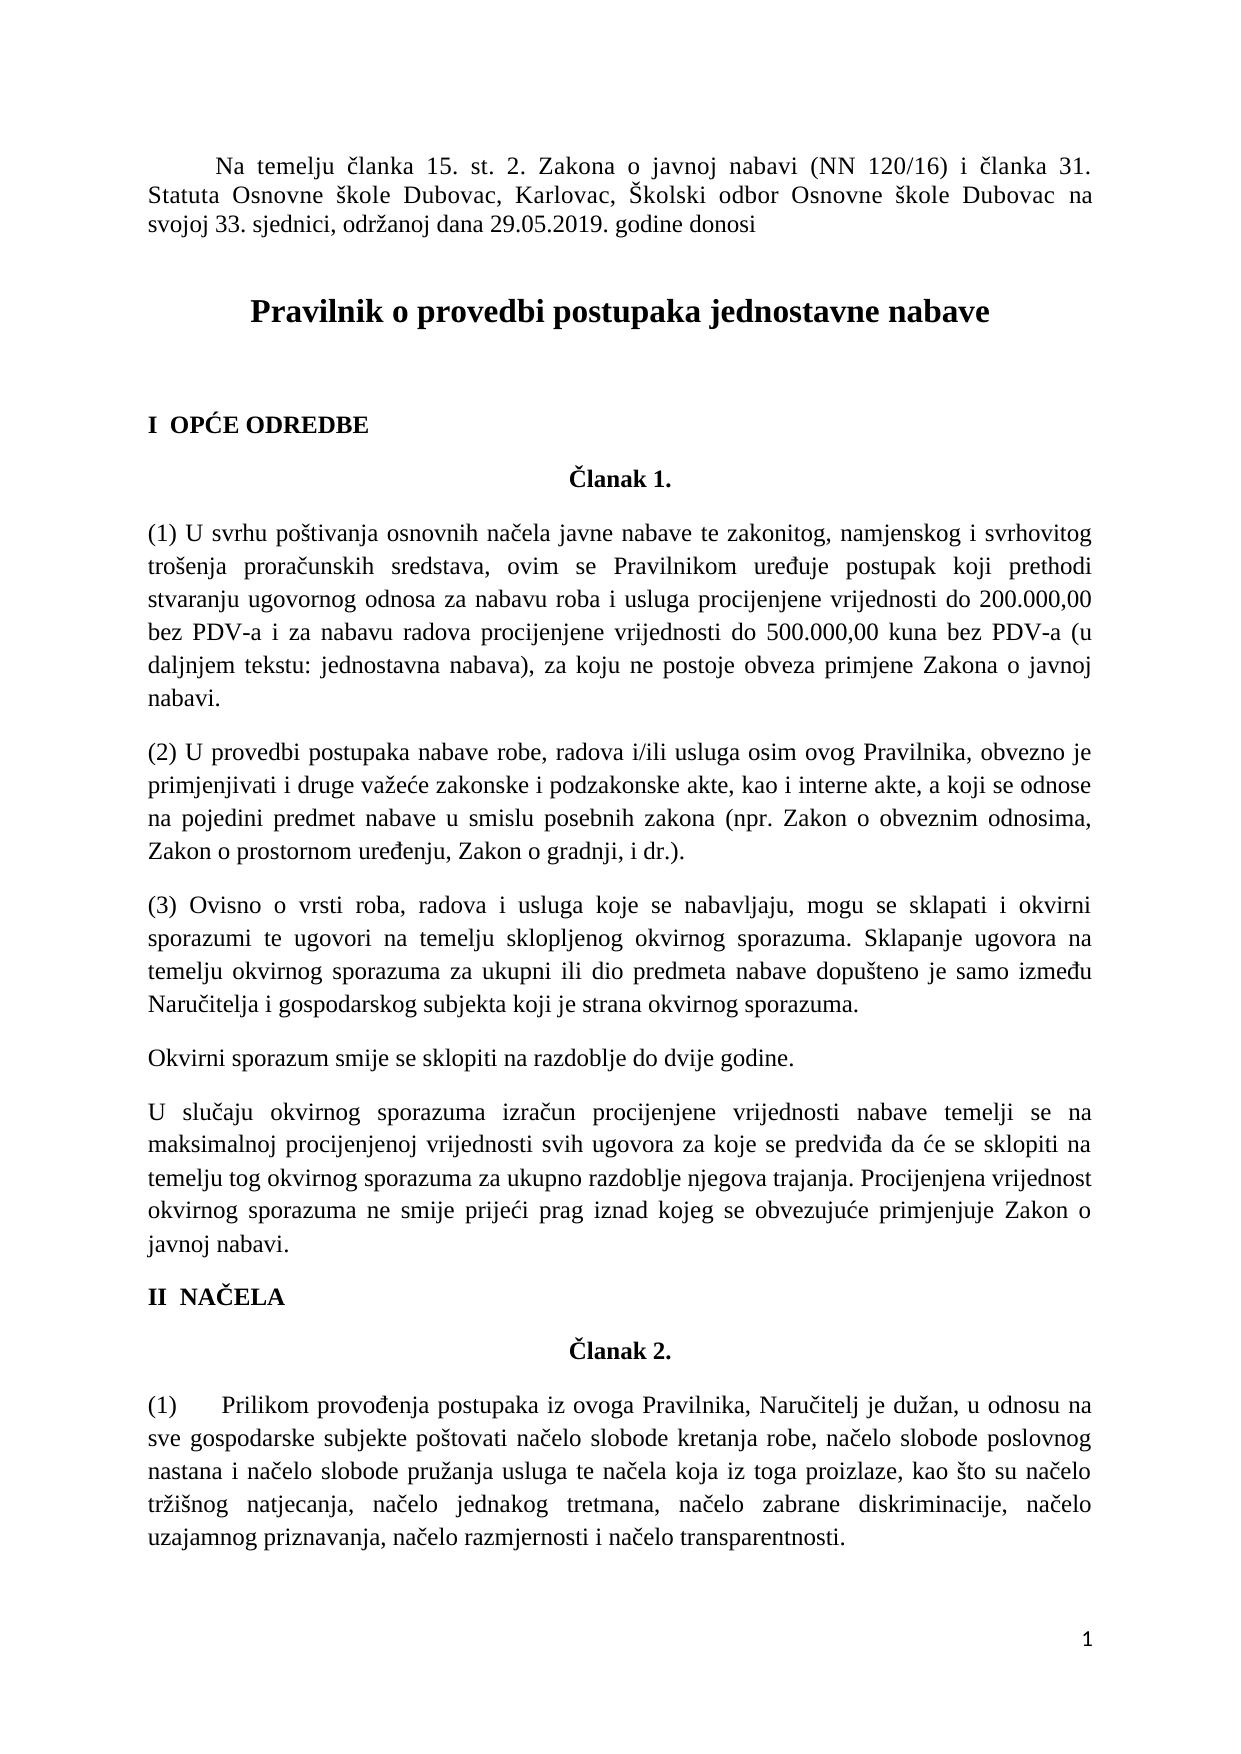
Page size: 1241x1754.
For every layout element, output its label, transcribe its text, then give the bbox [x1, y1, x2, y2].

text II NAČELA [148, 1282, 1093, 1311]
text Pravilnik o provedbi postupaka jednostavne nabave [148, 291, 1093, 330]
text I OPĆE ODREDBE [148, 410, 1093, 439]
text Članak 2. [148, 1336, 1093, 1365]
text (2) U provedbi postupaka nabave robe, radova i/ili usluga osim ovog Pravilnika, obvezno je primjenjivati i druge važeće zakonske i podzakonske akte, kao i interne akte, a koji se odnose na pojedini predmet nabave u smislu posebnih zakona (npr. Zakon o obveznim odnosima, Zakon o prostornom uređenju, Zakon o gradnji, i dr.). [148, 737, 1093, 865]
text Na temelju članka 15. st. 2. Zakona o javnoj nabavi (NN 120/16) i članka 31. Statuta Osnovne škole Dubovac, Karlovac, Školski odbor Osnovne škole Dubovac na svojoj 33. sjednici, održanoj dana 29.05.2019. godine donosi [148, 151, 1093, 238]
text Okvirni sporazum smije se sklopiti na razdoblje do dvije godine. [148, 1043, 1093, 1071]
text (1) U svrhu poštivanja osnovnih načela javne nabave te zakonitog, namjenskog i svrhovitog trošenja proračunskih sredstava, ovim se Pravilnikom uređuje postupak koji prethodi stvaranju ugovornog odnosa za nabavu roba i usluga procijenjene vrijednosti do 200.000,00 bez PDV-a i za nabavu radova procijenjene vrijednosti do 500.000,00 kuna bez PDV-a (u daljnjem tekstu: jednostavna nabava), za koju ne postoje obveza primjene Zakona o javnoj nabavi. [148, 518, 1093, 712]
text (3) Ovisno o vrsti roba, radova i usluga koje se nabavljaju, mogu se sklapati i okvirni sporazumi te ugovori na temelju sklopljenog okvirnog sporazuma. Sklapanje ugovora na temelju okvirnog sporazuma za ukupni ili dio predmeta nabave dopušteno je samo između Naručitelja i gospodarskog subjekta koji je strana okvirnog sporazuma. [148, 890, 1093, 1018]
text Članak 1. [148, 464, 1093, 493]
text U slučaju okvirnog sporazuma izračun procijenjene vrijednosti nabave temelji se na maksimalnoj procijenjenoj vrijednosti svih ugovora za koje se predviđa da će se sklopiti na temelju tog okvirnog sporazuma za ukupno razdoblje njegova trajanja. Procijenjena vrijednost okvirnog sporazuma ne smije prijeći prag iznad kojeg se obvezujuće primjenjuje Zakon o javnoj nabavi. [148, 1097, 1093, 1257]
list Prilikom provođenja postupaka iz ovoga Pravilnika, Naručitelj je dužan, u odnosu na sve gospodarske subjekte poštovati načelo slobode kretanja robe, načelo slobode poslovnog nastana i načelo slobode pružanja usluga te načela koja iz toga proizlaze, kao što su načelo tržišnog natjecanja, načelo jednakog tretmana, načelo zabrane diskriminacije, načelo uzajamnog priznavanja, načelo razmjernosti i načelo transparentnosti. [148, 1390, 1093, 1551]
